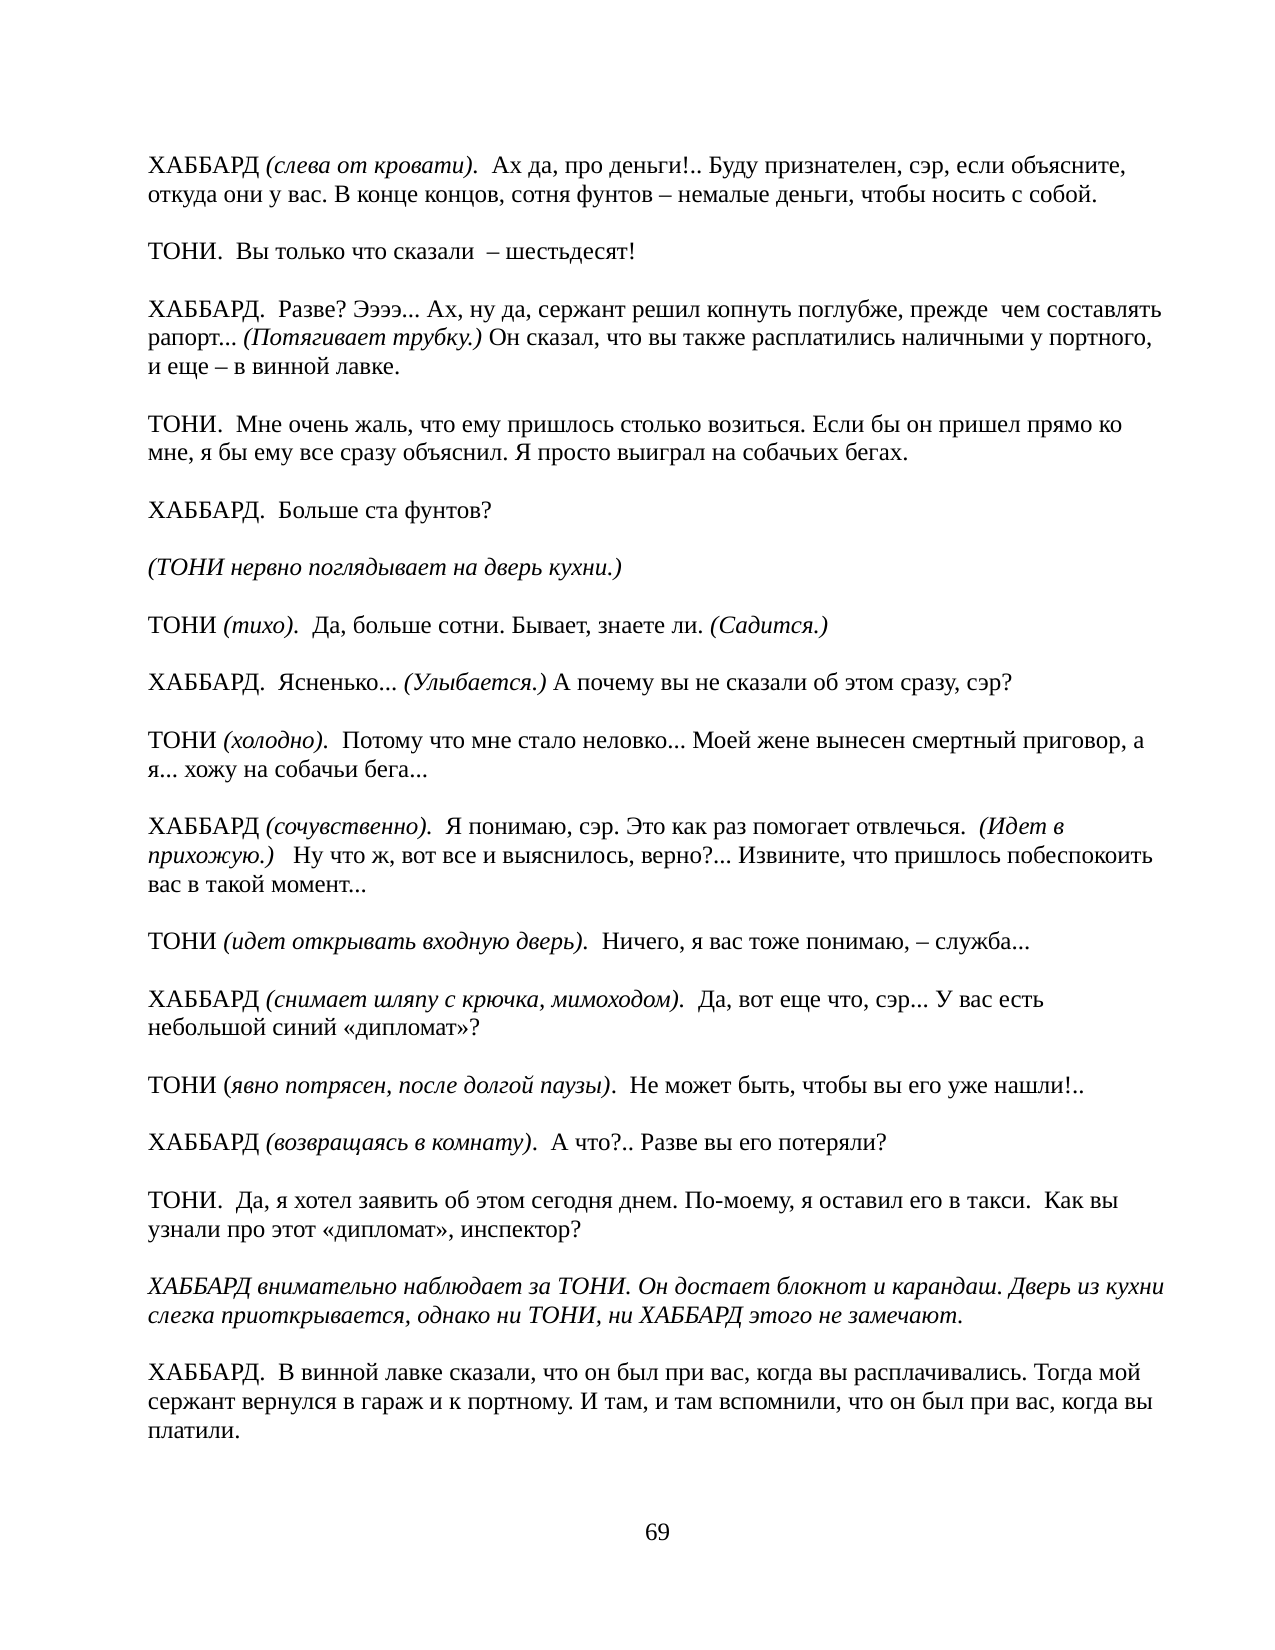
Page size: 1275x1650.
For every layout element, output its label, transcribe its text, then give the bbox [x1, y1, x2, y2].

text ТОНИ. Да, я хотел заявить об этом сегодня днем. По-моему, я оставил его в такси. Как вы узнали про этот «дипломат», инспектор? [148, 1185, 1167, 1242]
text ХАББАРД (слева от кровати). Ах да, про деньги!.. Буду признателен, сэр, если объясните, откуда они у вас. В конце концов, сотня фунтов – немалые деньги, чтобы носить с собой. [148, 150, 1167, 207]
text ТОНИ. Мне очень жаль, что ему пришлось столько возиться. Если бы он пришел прямо ко мне, я бы ему все сразу объяснил. Я просто выиграл на собачьих бегах. [148, 409, 1167, 466]
text ТОНИ (тихо). Да, больше сотни. Бывает, знаете ли. (Садится.) [148, 610, 1167, 639]
text ХАББАРД. Ясненько... (Улыбается.) А почему вы не сказали об этом сразу, сэр? [148, 667, 1167, 696]
text ХАББАРД. Больше ста фунтов? [148, 495, 1167, 524]
text ТОНИ (холодно). Потому что мне стало неловко... Моей жене вынесен смертный приговор, а я... хожу на собачьи бега... [148, 725, 1167, 782]
text ТОНИ (явно потрясен, после долгой паузы). Не может быть, чтобы вы его уже нашли!.. [148, 1070, 1167, 1099]
text ТОНИ (идет открывать входную дверь). Ничего, я вас тоже понимаю, – служба... [148, 926, 1167, 955]
text ХАББАРД (снимает шляпу с крючка, мимоходом). Да, вот еще что, сэр... У вас есть небольшой синий «дипломат»? [148, 984, 1167, 1041]
text (ТОНИ нервно поглядывает на дверь кухни.) [148, 552, 1167, 581]
text ТОНИ. Вы только что сказали – шестьдесят! [148, 236, 1167, 265]
text ХАББАРД. Разве? Ээээ... Ах, ну да, сержант решил копнуть поглубже, прежде чем составлять рапорт... (Потягивает трубку.) Он сказал, что вы также расплатились наличными у портного, и еще – в винной лавке. [148, 294, 1167, 380]
text ХАББАРД. В винной лавке сказали, что он был при вас, когда вы расплачивались. Тогда мой сержант вернулся в гараж и к портному. И там, и там вспомнили, что он был при вас, когда вы платили. [148, 1357, 1167, 1444]
text ХАББАРД (возвращаясь в комнату). А что?.. Разве вы его потеряли? [148, 1127, 1167, 1156]
text ХАББАРД (сочувственно). Я понимаю, сэр. Это как раз помогает отвлечься. (Идет в прихожую.) Ну что ж, вот все и выяснилось, верно?... Извините, что пришлось побеспокоить вас в такой момент... [148, 811, 1167, 897]
text ХАББАРД внимательно наблюдает за ТОНИ. Он достает блокнот и карандаш. Дверь из кухни слегка приоткрывается, однако ни ТОНИ, ни ХАББАРД этого не замечают. [148, 1271, 1167, 1329]
